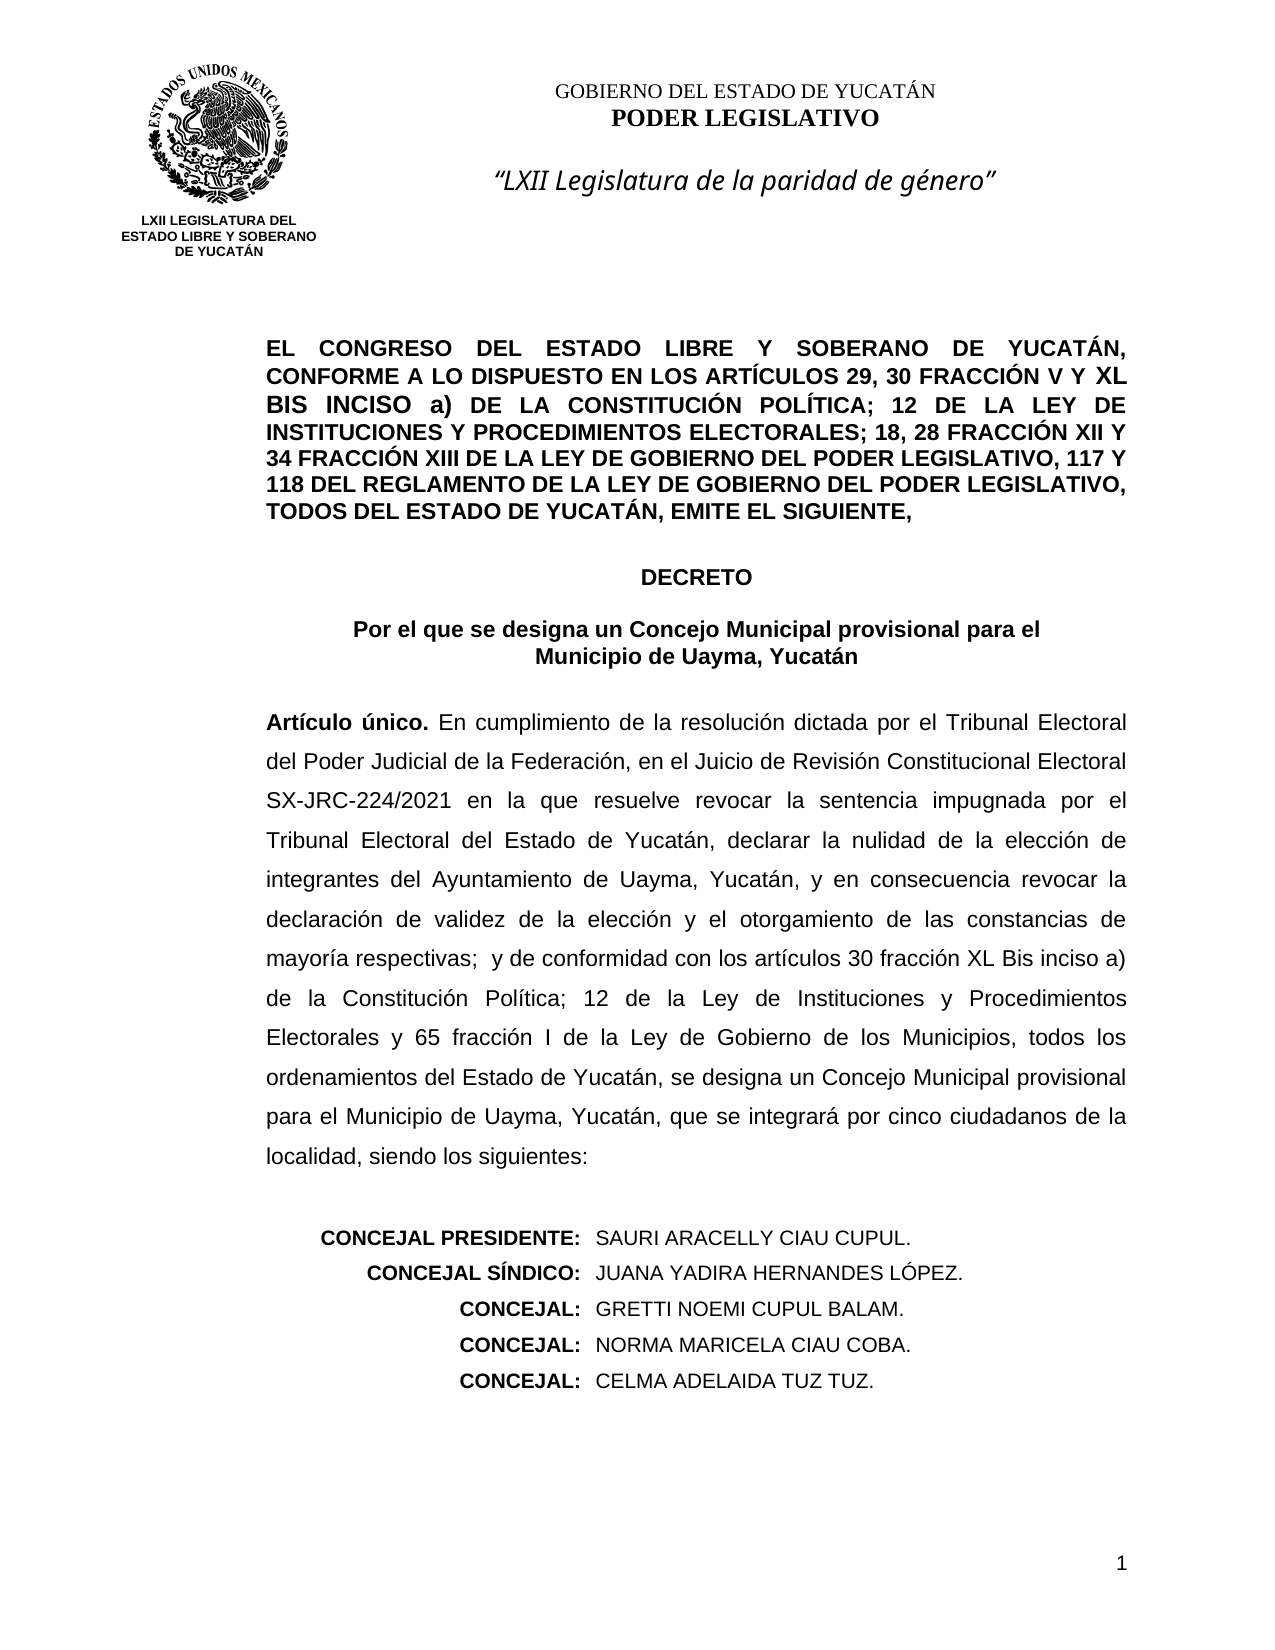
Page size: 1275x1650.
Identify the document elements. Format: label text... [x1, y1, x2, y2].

text Municipio de Uayma, Yucatán [266, 643, 1127, 669]
table_cell GRETTI NOEMI CUPUL BALAM. [588, 1297, 1124, 1333]
picture [114, 30, 322, 238]
table_cell CONCEJAL: [269, 1369, 588, 1405]
table_cell CONCEJAL: [269, 1333, 588, 1369]
text Artículo único. En cumplimiento de la resolución dictada por el Tribunal Electoral del Poder Judicial de la Federación, en el Juicio de Revisión Constitucional Electoral SX-JRC-224/2021 en la que resuelve revocar la sentencia impugnada por el Tribunal Electoral del Estado de Yucatán, declarar la nulidad de la elección de integrantes del Ayuntamiento de Uayma, Yucatán, y en consecuencia revocar la declaración de validez de la elección y el otorgamiento de las constancias de mayoría respectivas; y de conformidad con los artículos 30 fracción XL Bis inciso a) de la Constitución Política; 12 de la Ley de Instituciones y Procedimientos Electorales y 65 fracción I de la Ley de Gobierno de los Municipios, todos los ordenamientos del Estado de Yucatán, se designa un Concejo Municipal provisional para el Municipio de Uayma, Yucatán, que se integrará por cinco ciudadanos de la localidad, siendo los siguientes: [266, 708, 1127, 1169]
table_cell JUANA YADIRA HERNANDES LÓPEZ. [588, 1261, 1124, 1297]
table_cell CONCEJAL: [269, 1297, 588, 1333]
text Por el que se designa un Concejo Municipal provisional para el [266, 616, 1127, 643]
table_cell CONCEJAL SÍNDICO: [269, 1261, 588, 1297]
table_cell NORMA MARICELA CIAU COBA. [588, 1333, 1124, 1369]
table_header CONCEJAL PRESIDENTE: [269, 1225, 588, 1261]
table_header SAURI ARACELLY CIAU CUPUL. [588, 1225, 1124, 1261]
text DECRETO [266, 563, 1127, 590]
table_cell CELMA ADELAIDA TUZ TUZ. [588, 1369, 1124, 1405]
text EL CONGRESO DEL ESTADO LIBRE Y SOBERANO DE YUCATÁN, CONFORME A LO DISPUESTO EN LOS ARTÍCULOS 29, 30 FRACCIÓN V Y XL BIS INCISO a) DE LA CONSTITUCIÓN POLÍTICA; 12 DE LA LEY DE INSTITUCIONES Y PROCEDIMIENTOS ELECTORALES; 18, 28 FRACCIÓN XII Y 34 FRACCIÓN XIII DE LA LEY DE GOBIERNO DEL PODER LEGISLATIVO, 117 Y 118 DEL REGLAMENTO DE LA LEY DE GOBIERNO DEL PODER LEGISLATIVO, TODOS DEL ESTADO DE YUCATÁN, EMITE EL SIGUIENTE, [266, 335, 1127, 524]
